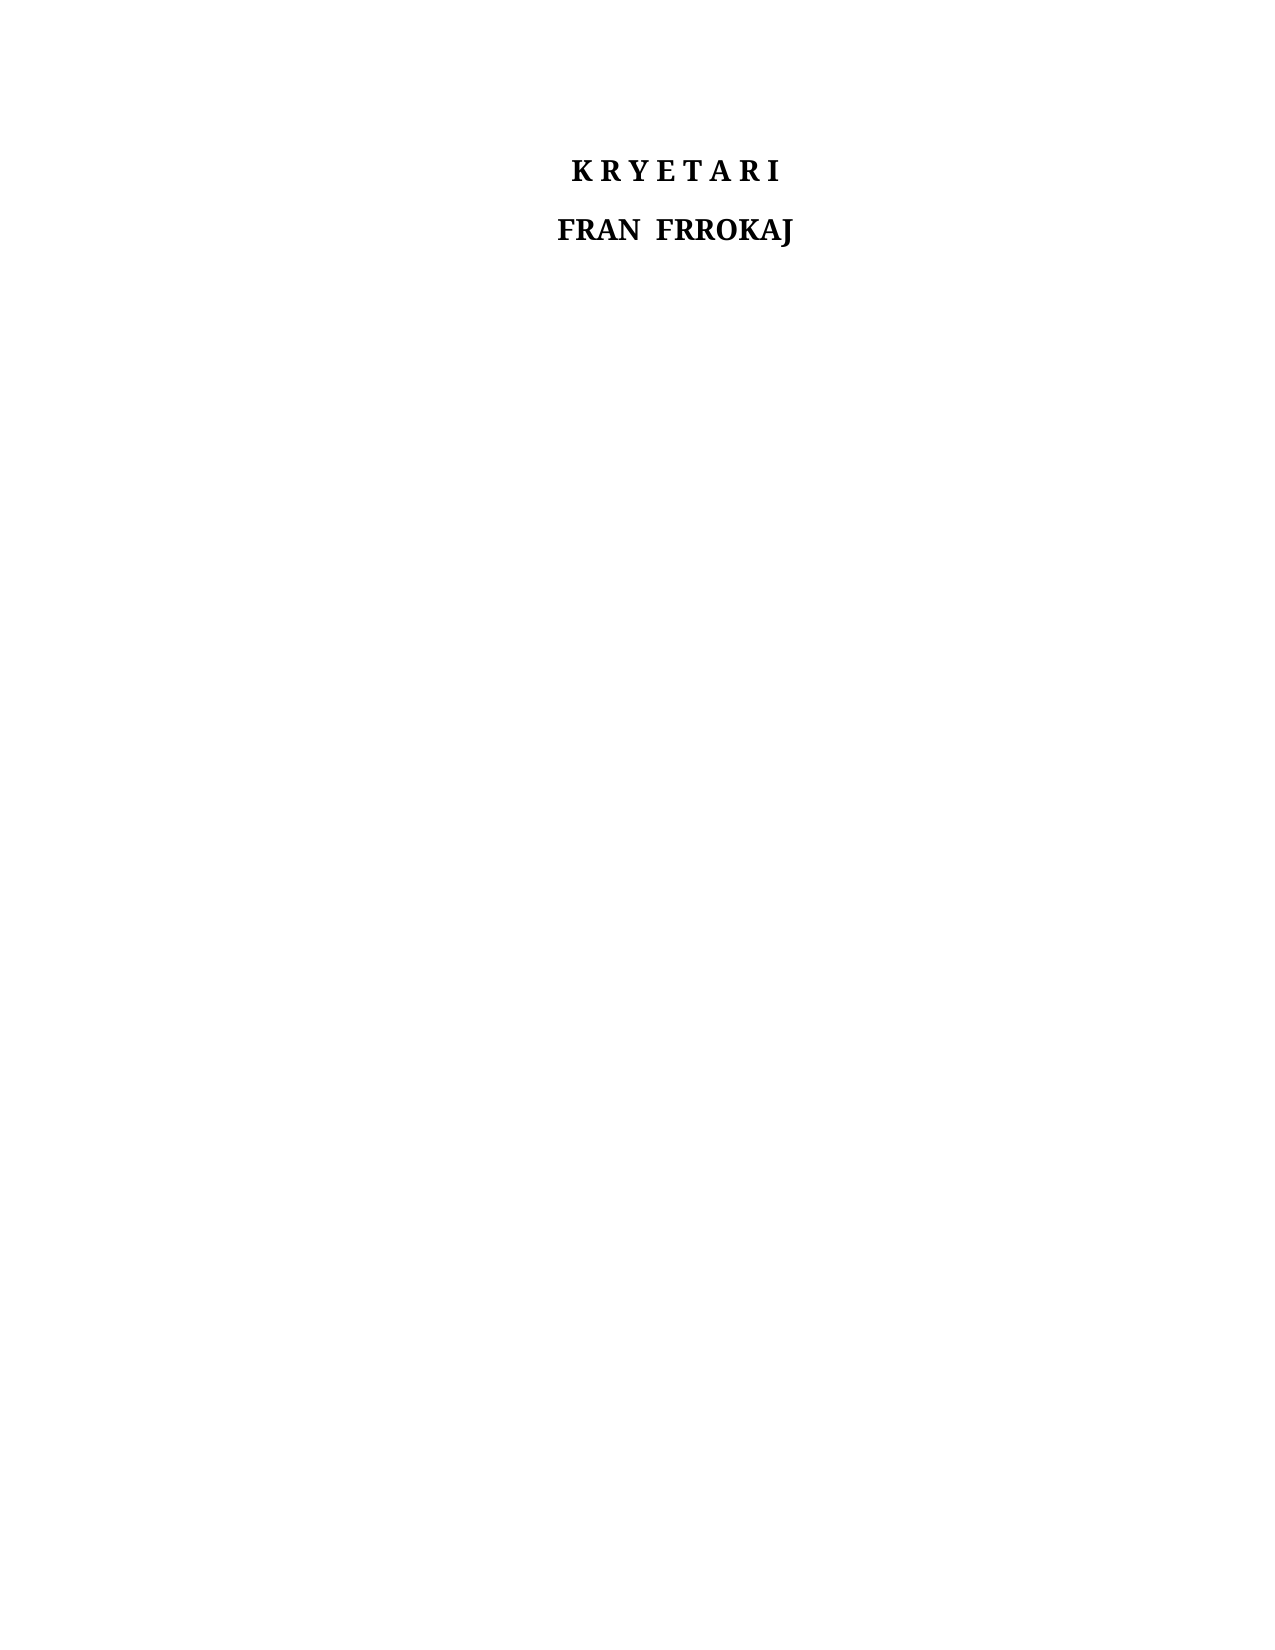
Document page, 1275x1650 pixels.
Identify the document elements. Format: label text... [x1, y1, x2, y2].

text K R Y E T A R I [225, 150, 1125, 190]
text FRAN FRROKAJ [225, 209, 1125, 249]
